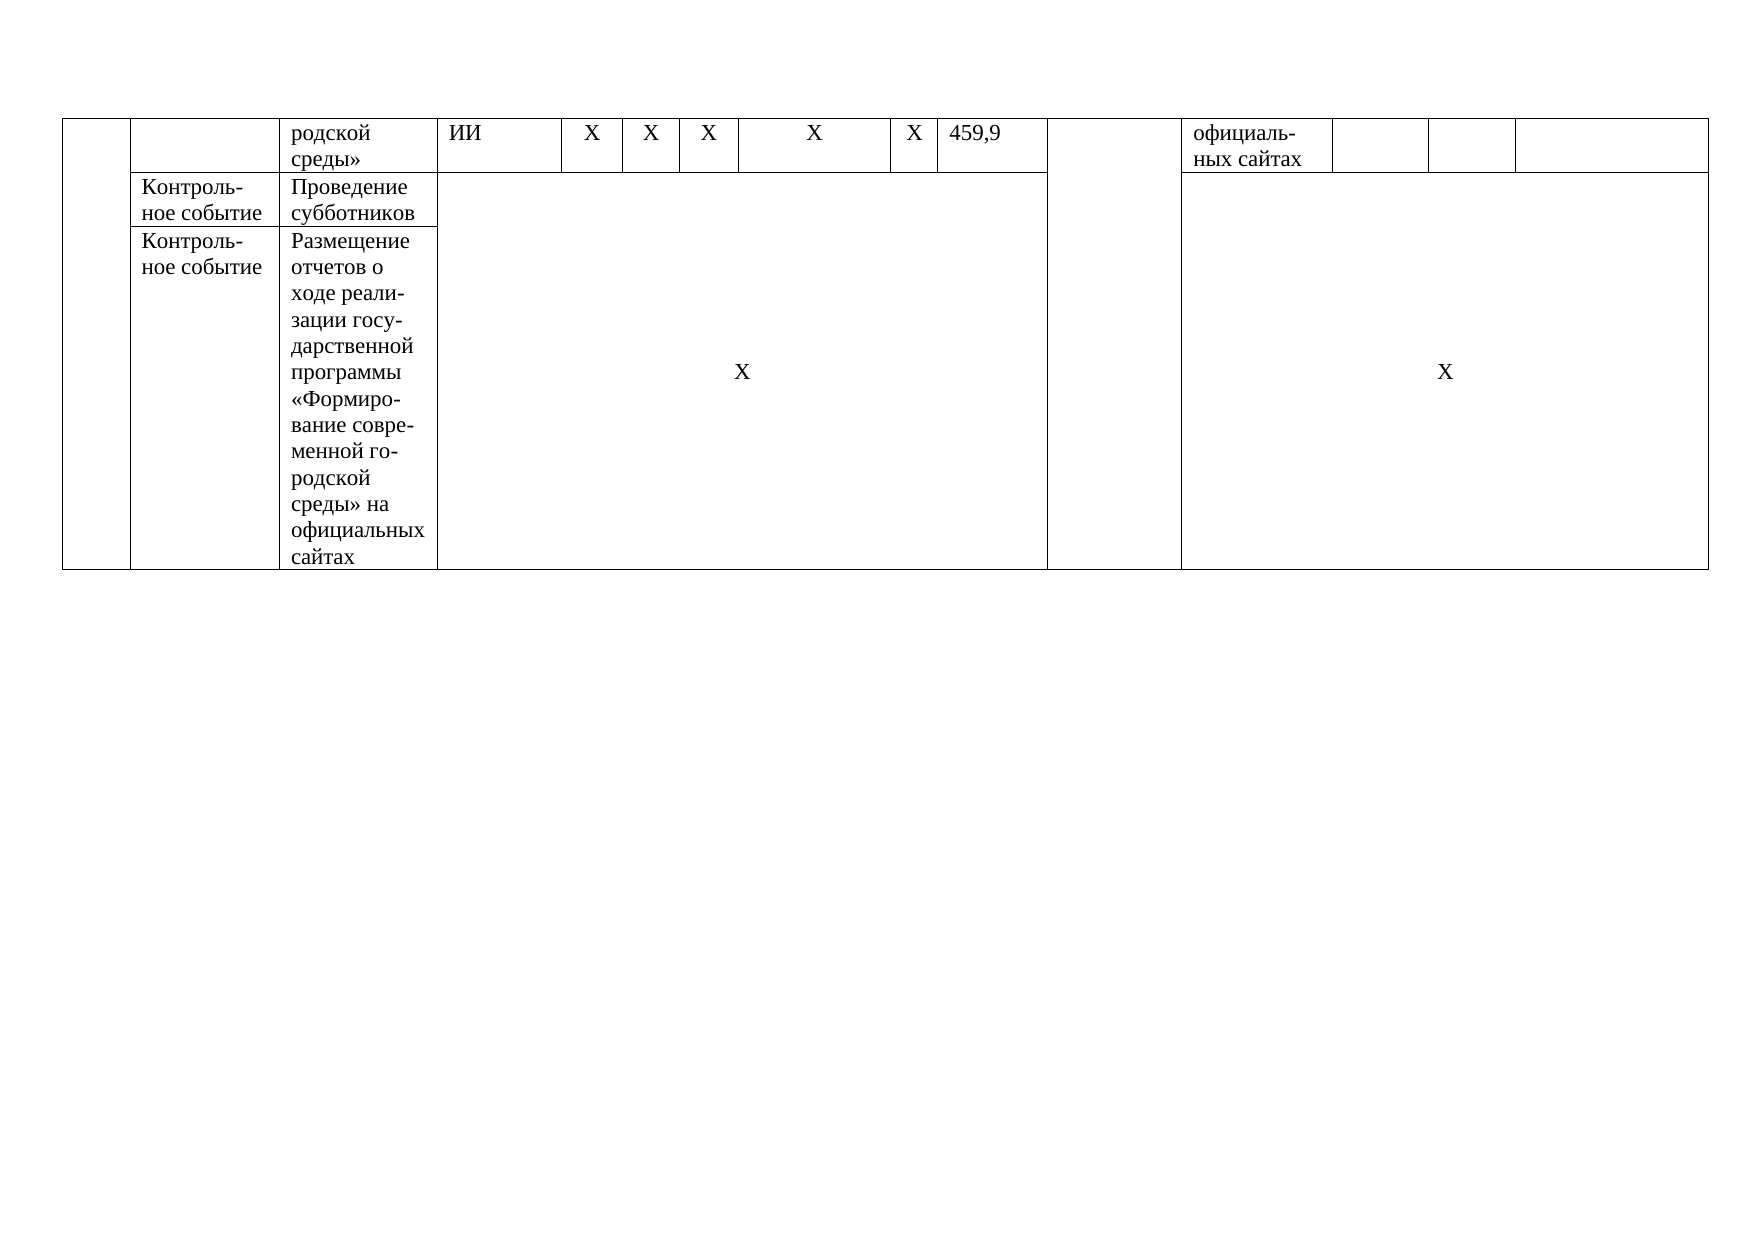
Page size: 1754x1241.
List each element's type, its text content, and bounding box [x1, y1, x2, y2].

table_cell 459,9 [938, 119, 1047, 172]
table_cell Х [438, 173, 1047, 569]
table_cell ИИ [438, 119, 561, 172]
table_cell Проведение субботников [280, 173, 437, 226]
table_cell Х [1182, 173, 1708, 569]
table_cell Размещение отчетов о ходе реализации государственной программы «Формирование современной городской среды» на официальных сайтах [280, 227, 437, 569]
table_cell Х [562, 119, 622, 172]
table_cell Х [680, 119, 738, 172]
table_cell Контрольное событие [131, 227, 279, 569]
table_cell Х [739, 119, 890, 172]
table_cell Х [891, 119, 937, 172]
table_cell Х [623, 119, 679, 172]
table_cell Контрольное событие [131, 173, 279, 226]
